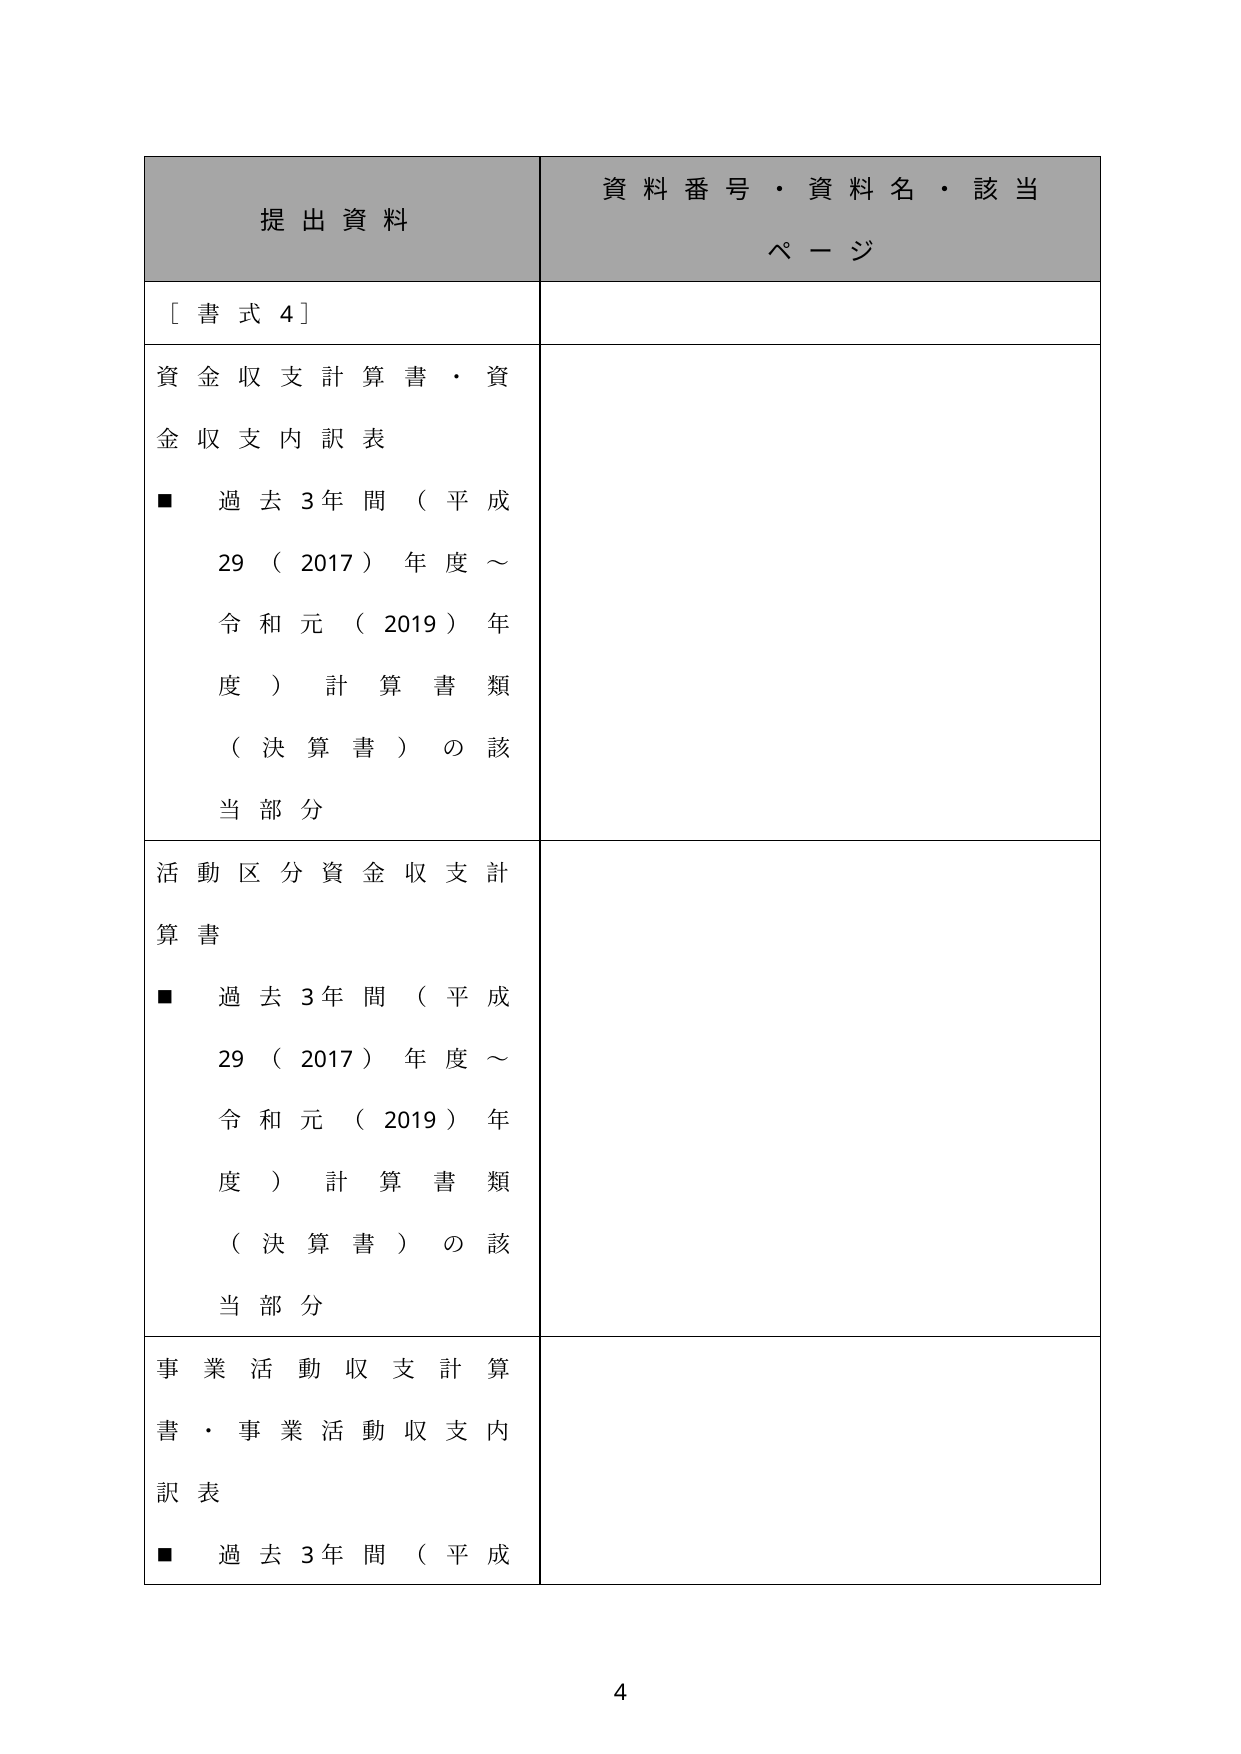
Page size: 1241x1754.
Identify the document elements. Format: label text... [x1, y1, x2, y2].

table_cell [541, 345, 1100, 839]
table_cell 活動区分資金収支計算書 過去3年間（平成29（2017）年度～令和元（2019）年度）計算書類（決算書）の該当部分 [145, 841, 539, 1336]
table_cell 資金収支計算書・資金収支内訳表 過去3年間（平成29（2017）年度～令和元（2019）年度）計算書類（決算書）の該当部分 [145, 345, 539, 839]
table_cell [541, 1337, 1100, 1584]
table_header 資料番号・資料名・該当ページ [541, 157, 1100, 281]
table_cell [541, 282, 1100, 343]
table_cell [145, 282, 539, 343]
table_cell [541, 841, 1100, 1336]
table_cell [145, 1337, 539, 1584]
table_header 提出資料 [145, 157, 539, 281]
